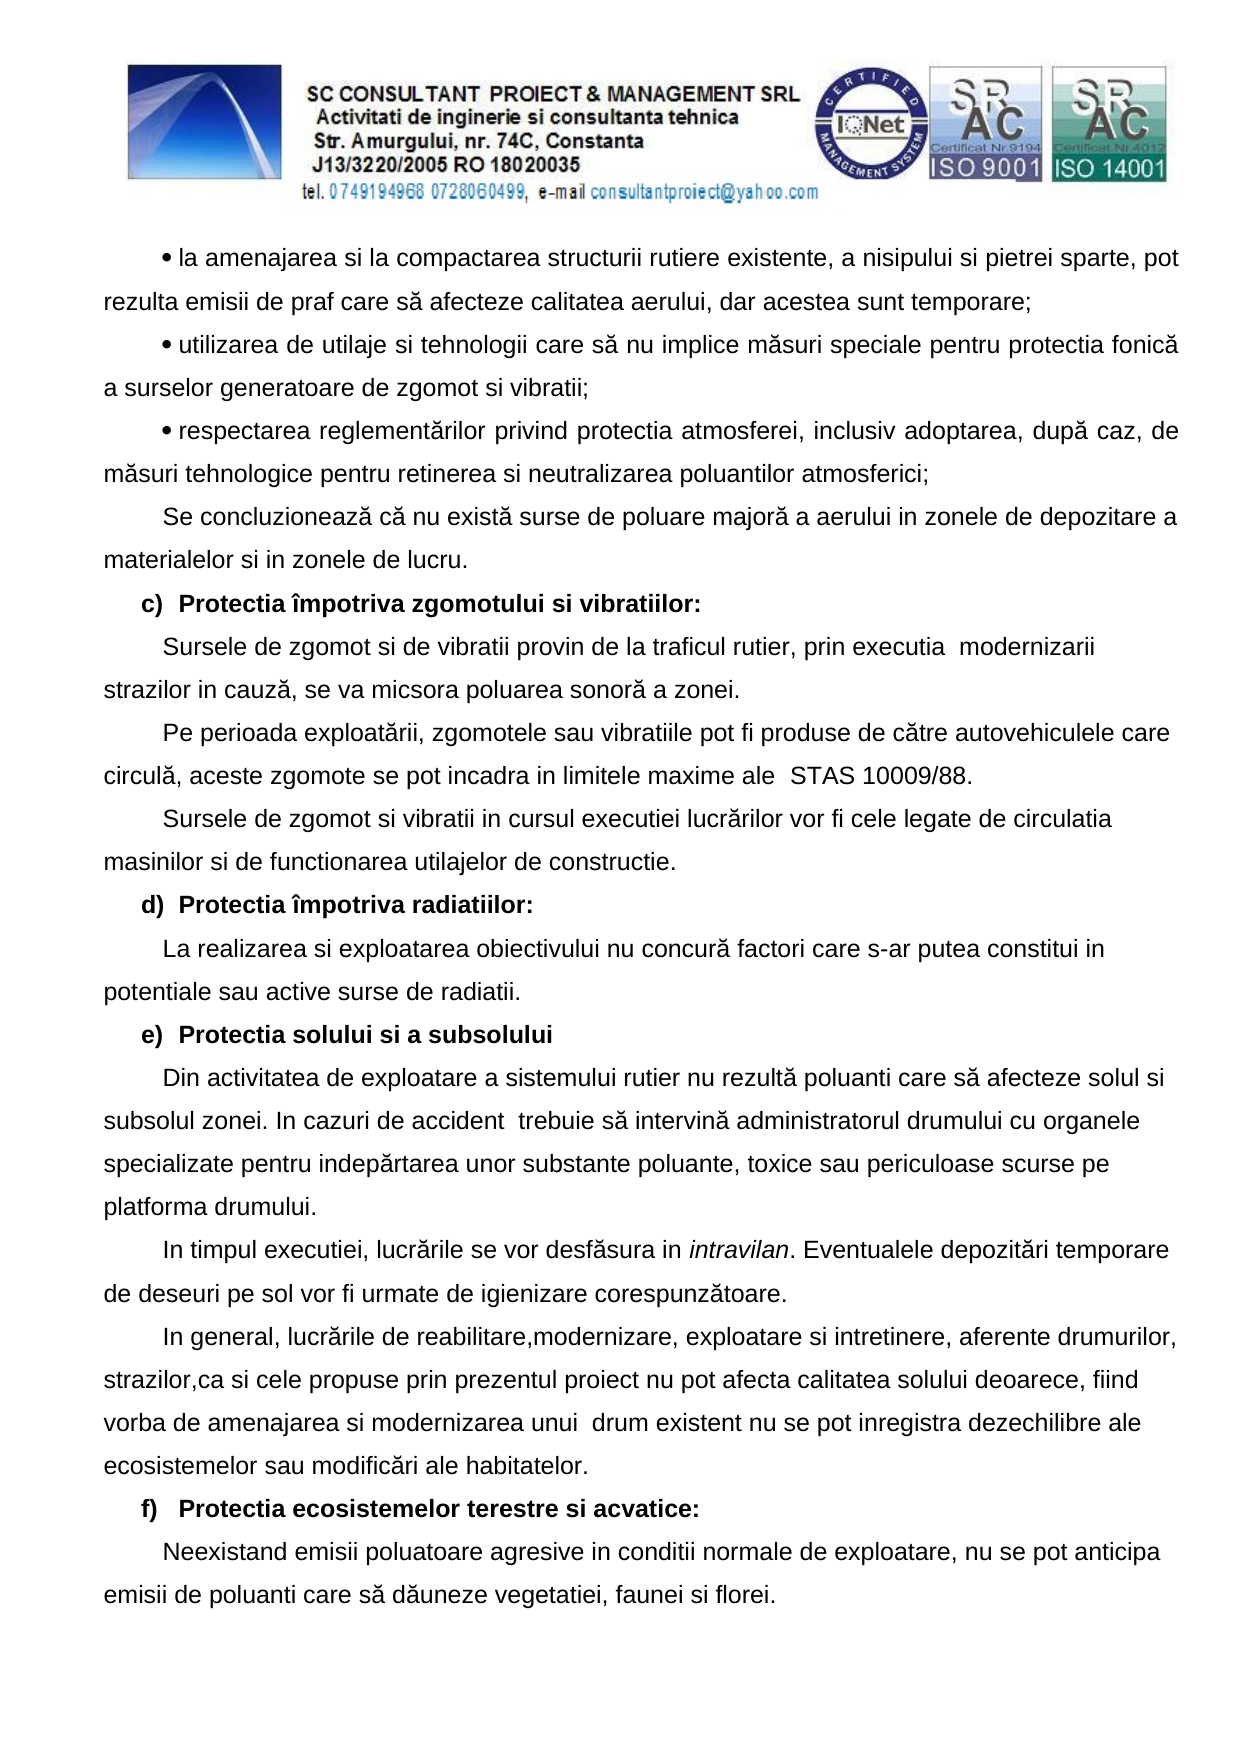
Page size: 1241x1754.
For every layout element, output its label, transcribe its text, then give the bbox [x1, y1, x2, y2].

text Neexistand emisii poluatoare agresive in conditii normale de exploatare, nu se pot anticipa emisii de poluanti care să dăuneze vegetatiei, faunei si florei. [103, 1537, 1181, 1609]
picture [103, 59, 1182, 216]
text In general, lucrările de reabilitare,modernizare, exploatare si intretinere, aferente drumurilor, strazilor,ca si cele propuse prin prezentul proiect nu pot afecta calitatea solului deoarece, fiind vorba de amenajarea si modernizarea unui drum existent nu se pot inregistra dezechilibre ale ecosistemelor sau modificări ale habitatelor. [103, 1322, 1181, 1480]
list respectarea reglementărilor privind protectia atmosferei, inclusiv adoptarea, după caz, de măsuri tehnologice pentru retinerea si neutralizarea poluantilor atmosferici; [103, 416, 1181, 488]
text Sursele de zgomot si de vibratii provin de la traficul rutier, prin executia modernizarii strazilor in cauză, se va micsora poluarea sonoră a zonei. [103, 632, 1181, 703]
list Protectia împotriva radiatiilor: [141, 890, 1181, 919]
text Din activitatea de exploatare a sistemului rutier nu rezultă poluanti care să afecteze solul si subsolul zonei. In cazuri de accident trebuie să intervină administratorul drumului cu organele specializate pentru indepărtarea unor substante poluante, toxice sau periculoase scurse pe platforma drumului. [103, 1063, 1181, 1221]
list la amenajarea si la compactarea structurii rutiere existente, a nisipului si pietrei sparte, pot rezulta emisii de praf care să afecteze calitatea aerului, dar acestea sunt temporare; [103, 243, 1181, 315]
list Protectia împotriva zgomotului si vibratiilor: [141, 588, 1181, 617]
text La realizarea si exploatarea obiectivului nu concură factori care s-ar putea constitui in potentiale sau active surse de radiatii. [103, 933, 1181, 1005]
list utilizarea de utilaje si tehnologii care să nu implice măsuri speciale pentru protectia fonică a surselor generatoare de zgomot si vibratii; [103, 329, 1181, 402]
text Sursele de zgomot si vibratii in cursul executiei lucrărilor vor fi cele legate de circulatia masinilor si de functionarea utilajelor de constructie. [103, 804, 1181, 876]
list Protectia ecosistemelor terestre si acvatice: [141, 1494, 1181, 1523]
text Se concluzionează că nu există surse de poluare majoră a aerului in zonele de depozitare a materialelor si in zonele de lucru. [103, 502, 1181, 574]
text In timpul executiei, lucrările se vor desfăsura in intravilan. Eventualele depozitări temporare de deseuri pe sol vor fi urmate de igienizare corespunzătoare. [103, 1235, 1181, 1307]
text Pe perioada exploatării, zgomotele sau vibratiile pot fi produse de către autovehiculele care circulă, aceste zgomote se pot incadra in limitele maxime ale STAS 10009/88. [103, 718, 1181, 790]
list Protectia solului si a subsolului [141, 1020, 1181, 1048]
